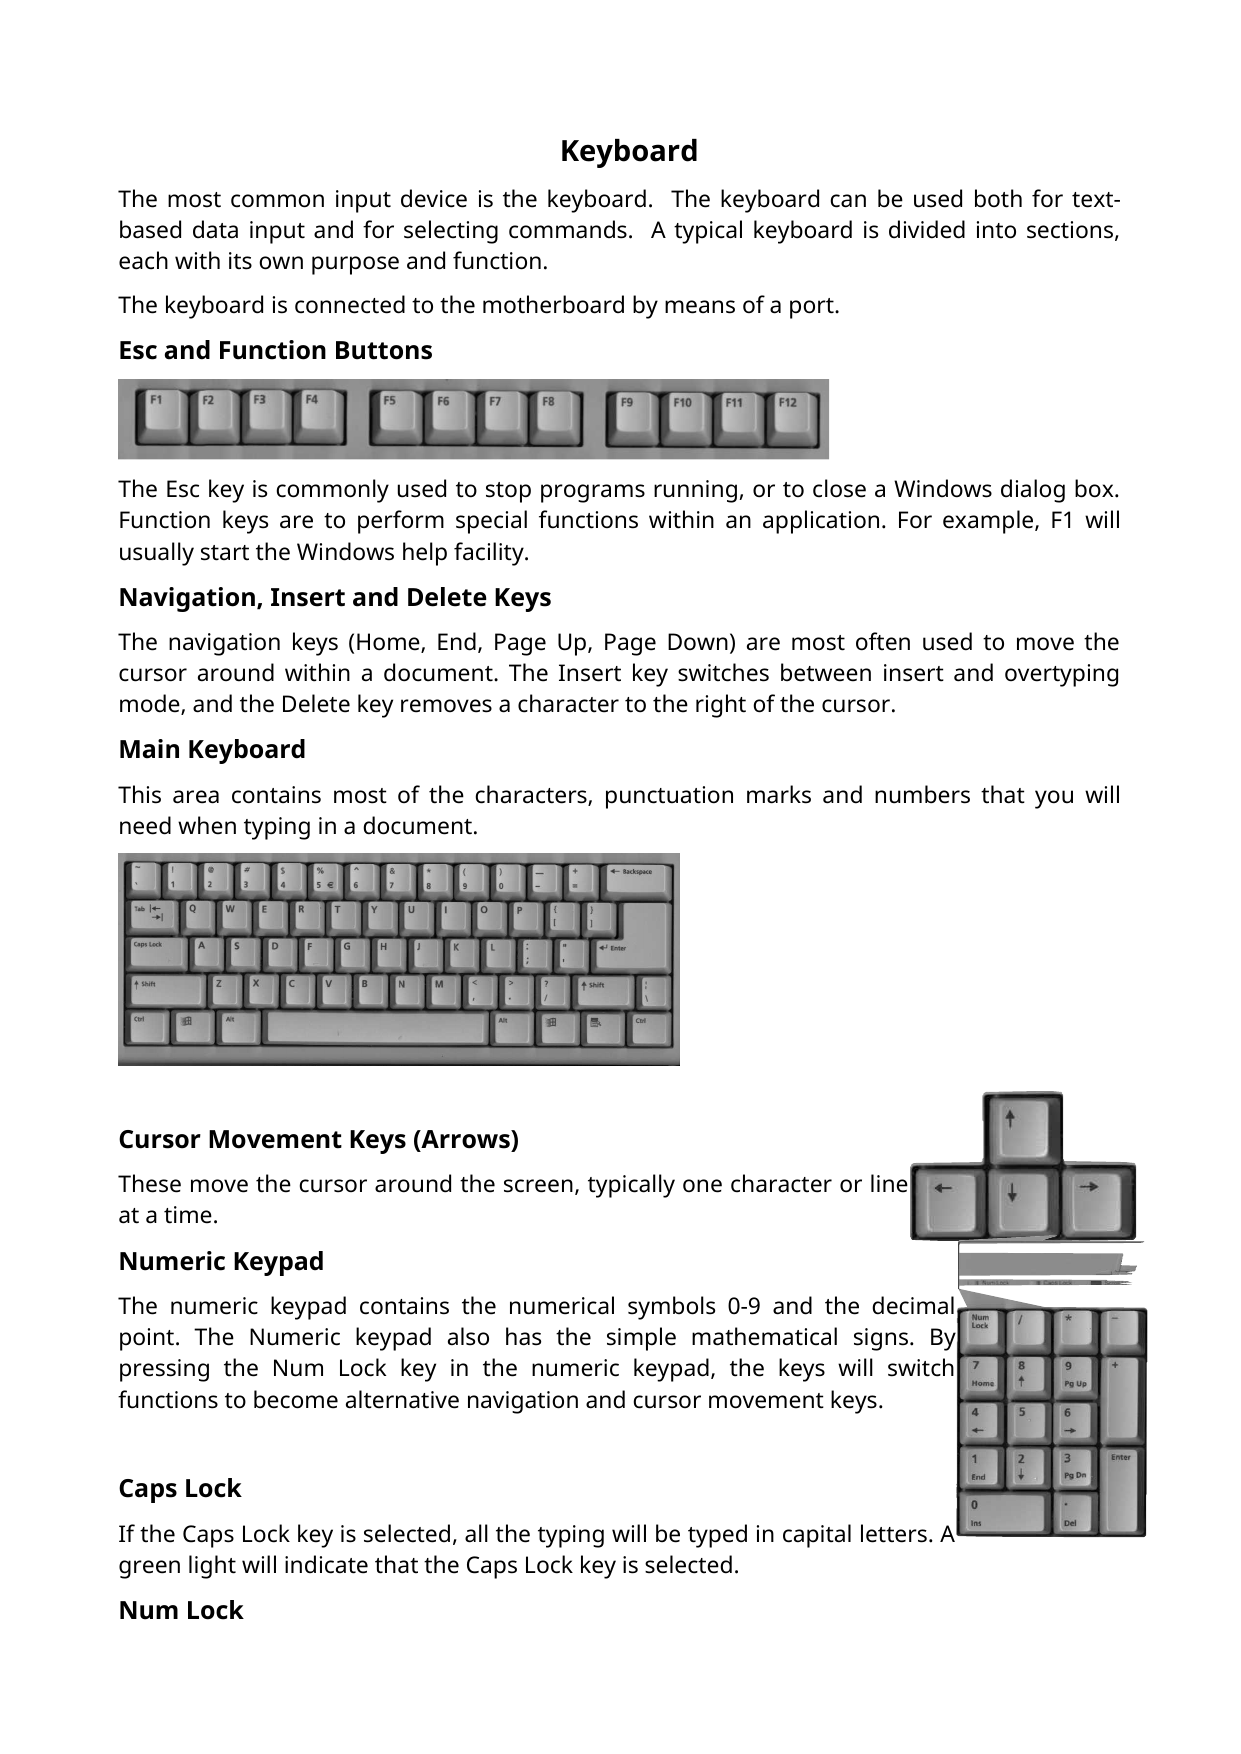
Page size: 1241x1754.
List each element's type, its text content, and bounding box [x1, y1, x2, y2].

text This area contains most of the characters, punctuation marks and numbers that you will need when typing in a document. [118, 779, 1122, 841]
text These move the cursor around the screen, typically one character or line at a time. [118, 1168, 1122, 1199]
text The numeric keypad contains the numerical symbols 0-9 and the decimal point. The Numeric keypad also has the simple mathematical signs. By pressing the Num Lock key in the numeric keypad, the keys will switch functions to become alternative navigation and cursor movement keys. [118, 1258, 1122, 1383]
text Cursor Movement Keys (Arrows) [118, 1122, 1122, 1156]
text Num Lock [118, 1561, 1122, 1595]
subtitle Keyboard [136, 131, 1122, 170]
text The Esc key is commonly used to stop programs running, or to close a Windows dialog box. Function keys are to perform special functions within an application. For example, F1 will usually start the Windows help facility. [118, 473, 1122, 567]
text The navigation keys (Home, End, Page Up, Page Down) are most often used to move the cursor around within a document. The Insert key switches between insert and overtyping mode, and the Delete key removes a character to the right of the cursor. [118, 626, 1122, 720]
text Main Keyboard [118, 732, 1122, 766]
text Esc and Function Buttons [118, 333, 1122, 367]
text The keyboard is connected to the motherboard by means of a port. [118, 289, 1122, 320]
text Navigation, Insert and Delete Keys [118, 579, 1122, 613]
text If the Caps Lock key is selected, all the typing will be typed in capital letters. A green light will indicate that the Caps Lock key is selected. [118, 1486, 1122, 1549]
text Caps Lock [118, 1440, 1122, 1474]
text The most common input device is the keyboard. The keyboard can be used both for t-based data input and for selecting commands. A typical keyboard is divided into sections, each with its own purpose and function. [118, 183, 1122, 277]
text Numeric Keypad [118, 1212, 1122, 1246]
picture [118, 853, 680, 1066]
